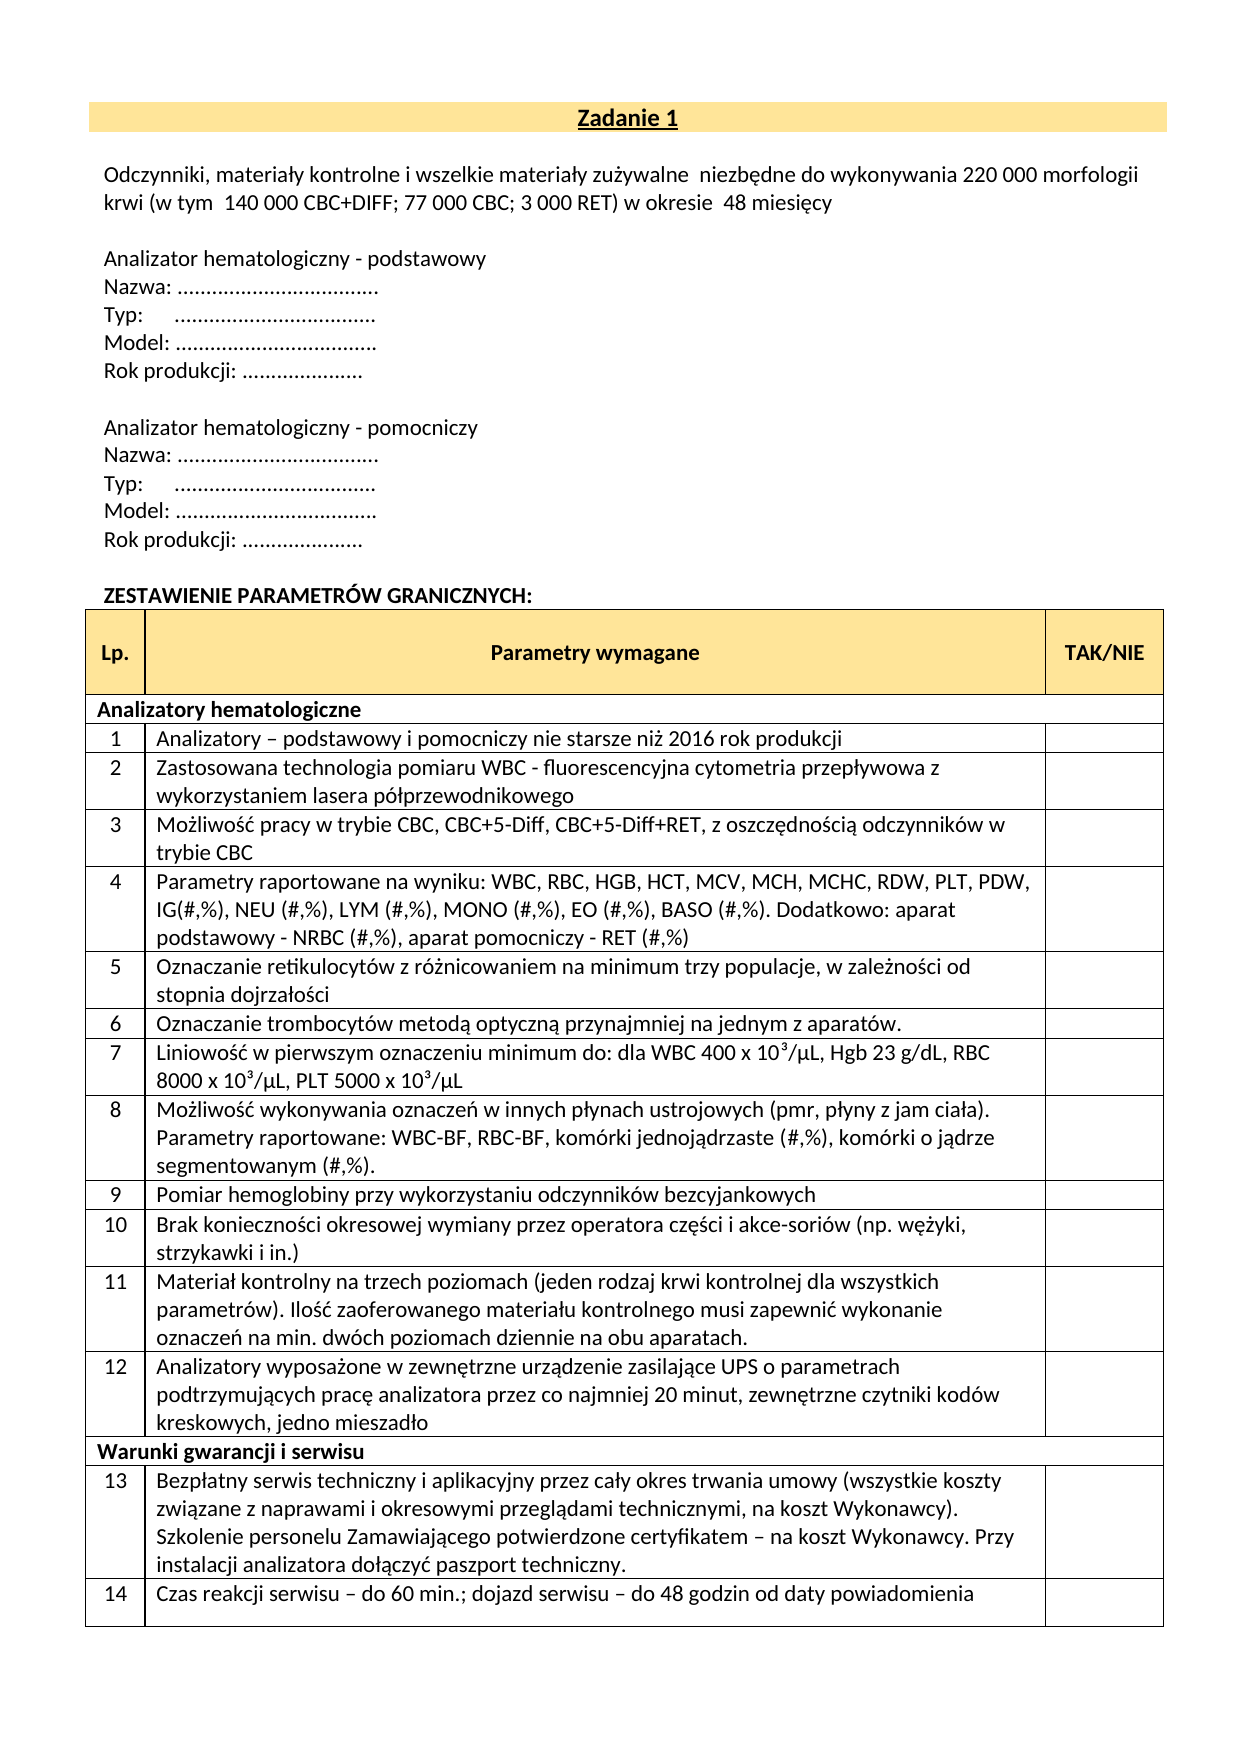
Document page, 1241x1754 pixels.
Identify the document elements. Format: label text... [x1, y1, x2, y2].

table_cell Analizatory – podstawowy i pomocniczy nie starsze niż 2016 rok produkcji [146, 724, 1045, 752]
table_cell Analizatory hematologiczne [86, 695, 1163, 723]
text Typ: ................................... [103, 301, 1167, 328]
text Analizator hematologiczny - podstawowy [103, 244, 1167, 272]
table_cell Parametry raportowane na wyniku: WBC, RBC, HGB, HCT, MCV, MCH, MCHC, RDW, PLT, PDW, IG(#,%), NEU (#,%), LYM (#,%), MONO (#,%), EO (#,%), BASO (#,%). Dodatkowo: aparat podstawowy - NRBC (#,%), aparat pomocniczy - RET (#,%) [146, 867, 1045, 951]
table_cell [1046, 724, 1163, 752]
table_cell Zastosowana technologia pomiaru WBC - fluorescencyjna cytometria przepływowa z wykorzystaniem lasera półprzewodnikowego [146, 753, 1045, 809]
text Typ: ................................... [103, 469, 1167, 497]
text ZESTAWIENIE PARAMETRÓW GRANICZNYCH: [103, 581, 1167, 609]
text Nazwa: ................................... [103, 272, 1167, 301]
table_header Parametry wymagane [146, 610, 1045, 694]
table_cell 3 [86, 810, 144, 866]
table_cell [1046, 1579, 1163, 1626]
table_cell 6 [86, 1009, 144, 1037]
table_cell 8 [86, 1096, 144, 1179]
text Zadanie 1 [89, 102, 1167, 132]
table_cell [1046, 810, 1163, 866]
table_cell Liniowość w pierwszym oznaczeniu minimum do: dla WBC 400 x 10³/μL, Hgb 23 g/dL, RBC 8000 x 10³/μL, PLT 5000 x 10³/μL [146, 1039, 1045, 1094]
table_cell 10 [86, 1210, 144, 1266]
table_cell 12 [86, 1352, 144, 1436]
table_cell Brak konieczności okresowej wymiany przez operatora części i akce-soriów (np. wężyki, strzykawki i in.) [146, 1210, 1045, 1266]
table_cell [1046, 1210, 1163, 1266]
table_cell 9 [86, 1181, 144, 1209]
table_cell 11 [86, 1267, 144, 1351]
table_cell [1046, 753, 1163, 809]
text Odczynniki, materiały kontrolne i wszelkie materiały zużywalne niezbędne do wykonywania 220 000 morfologii krwi (w tym 140 000 CBC+DIFF; 77 000 CBC; 3 000 RET) w okresie 48 miesięcy [103, 160, 1167, 216]
table_cell [1046, 1466, 1163, 1578]
table_cell [1046, 1352, 1163, 1436]
table_cell Możliwość wykonywania oznaczeń w innych płynach ustrojowych (pmr, płyny z jam ciała). Parametry raportowane: WBC-BF, RBC-BF, komórki jednojądrzaste (#,%), komórki o jądrze segmentowanym (#,%). [146, 1096, 1045, 1179]
table_cell [1046, 1039, 1163, 1094]
table_cell 2 [86, 753, 144, 809]
table_cell Oznaczanie retikulocytów z różnicowaniem na minimum trzy populacje, w zależności od stopnia dojrzałości [146, 952, 1045, 1008]
table_cell [1046, 867, 1163, 951]
table_cell [1046, 1267, 1163, 1351]
table_cell Analizatory wyposażone w zewnętrzne urządzenie zasilające UPS o parametrach podtrzymujących pracę analizatora przez co najmniej 20 minut, zewnętrzne czytniki kodów kreskowych, jedno mieszadło [146, 1352, 1045, 1436]
table_cell 13 [86, 1466, 144, 1578]
table_cell Pomiar hemoglobiny przy wykorzystaniu odczynników bezcyjankowych [146, 1181, 1045, 1209]
table_cell Możliwość pracy w trybie CBC, CBC+5-Diff, CBC+5-Diff+RET, z oszczędnością odczynników w trybie CBC [146, 810, 1045, 866]
table_cell Oznaczanie trombocytów metodą optyczną przynajmniej na jednym z aparatów. [146, 1009, 1045, 1037]
table_cell 5 [86, 952, 144, 1008]
table_cell 1 [86, 724, 144, 752]
text Model: ................................... [103, 497, 1167, 525]
table_cell Czas reakcji serwisu – do 60 min.; dojazd serwisu – do 48 godzin od daty powiadomienia [146, 1579, 1045, 1626]
text Analizator hematologiczny - pomocniczy [103, 413, 1167, 441]
table_cell Materiał kontrolny na trzech poziomach (jeden rodzaj krwi kontrolnej dla wszystkich parametrów). Ilość zaoferowanego materiału kontrolnego musi zapewnić wykonanie oznaczeń na min. dwóch poziomach dziennie na obu aparatach. [146, 1267, 1045, 1351]
table_cell 4 [86, 867, 144, 951]
text Nazwa: ................................... [103, 441, 1167, 469]
table_cell [1046, 952, 1163, 1008]
table_header TAK/NIE [1046, 610, 1163, 694]
text Rok produkcji: ..................... [103, 357, 1167, 384]
table_header Lp. [86, 610, 144, 694]
table_cell Bezpłatny serwis techniczny i aplikacyjny przez cały okres trwania umowy (wszystkie koszty związane z naprawami i okresowymi przeglądami technicznymi, na koszt Wykonawcy). Szkolenie personelu Zamawiającego potwierdzone certyfikatem – na koszt Wykonawcy. Przy instalacji analizatora dołączyć paszport techniczny. [146, 1466, 1045, 1578]
table_cell 7 [86, 1039, 144, 1094]
text Model: ................................... [103, 328, 1167, 357]
text Rok produkcji: ..................... [103, 525, 1167, 553]
table_cell [1046, 1181, 1163, 1209]
table_cell [1046, 1096, 1163, 1179]
table_cell Warunki gwarancji i serwisu [86, 1437, 1163, 1465]
table_cell 14 [86, 1579, 144, 1626]
table_cell [1046, 1009, 1163, 1037]
